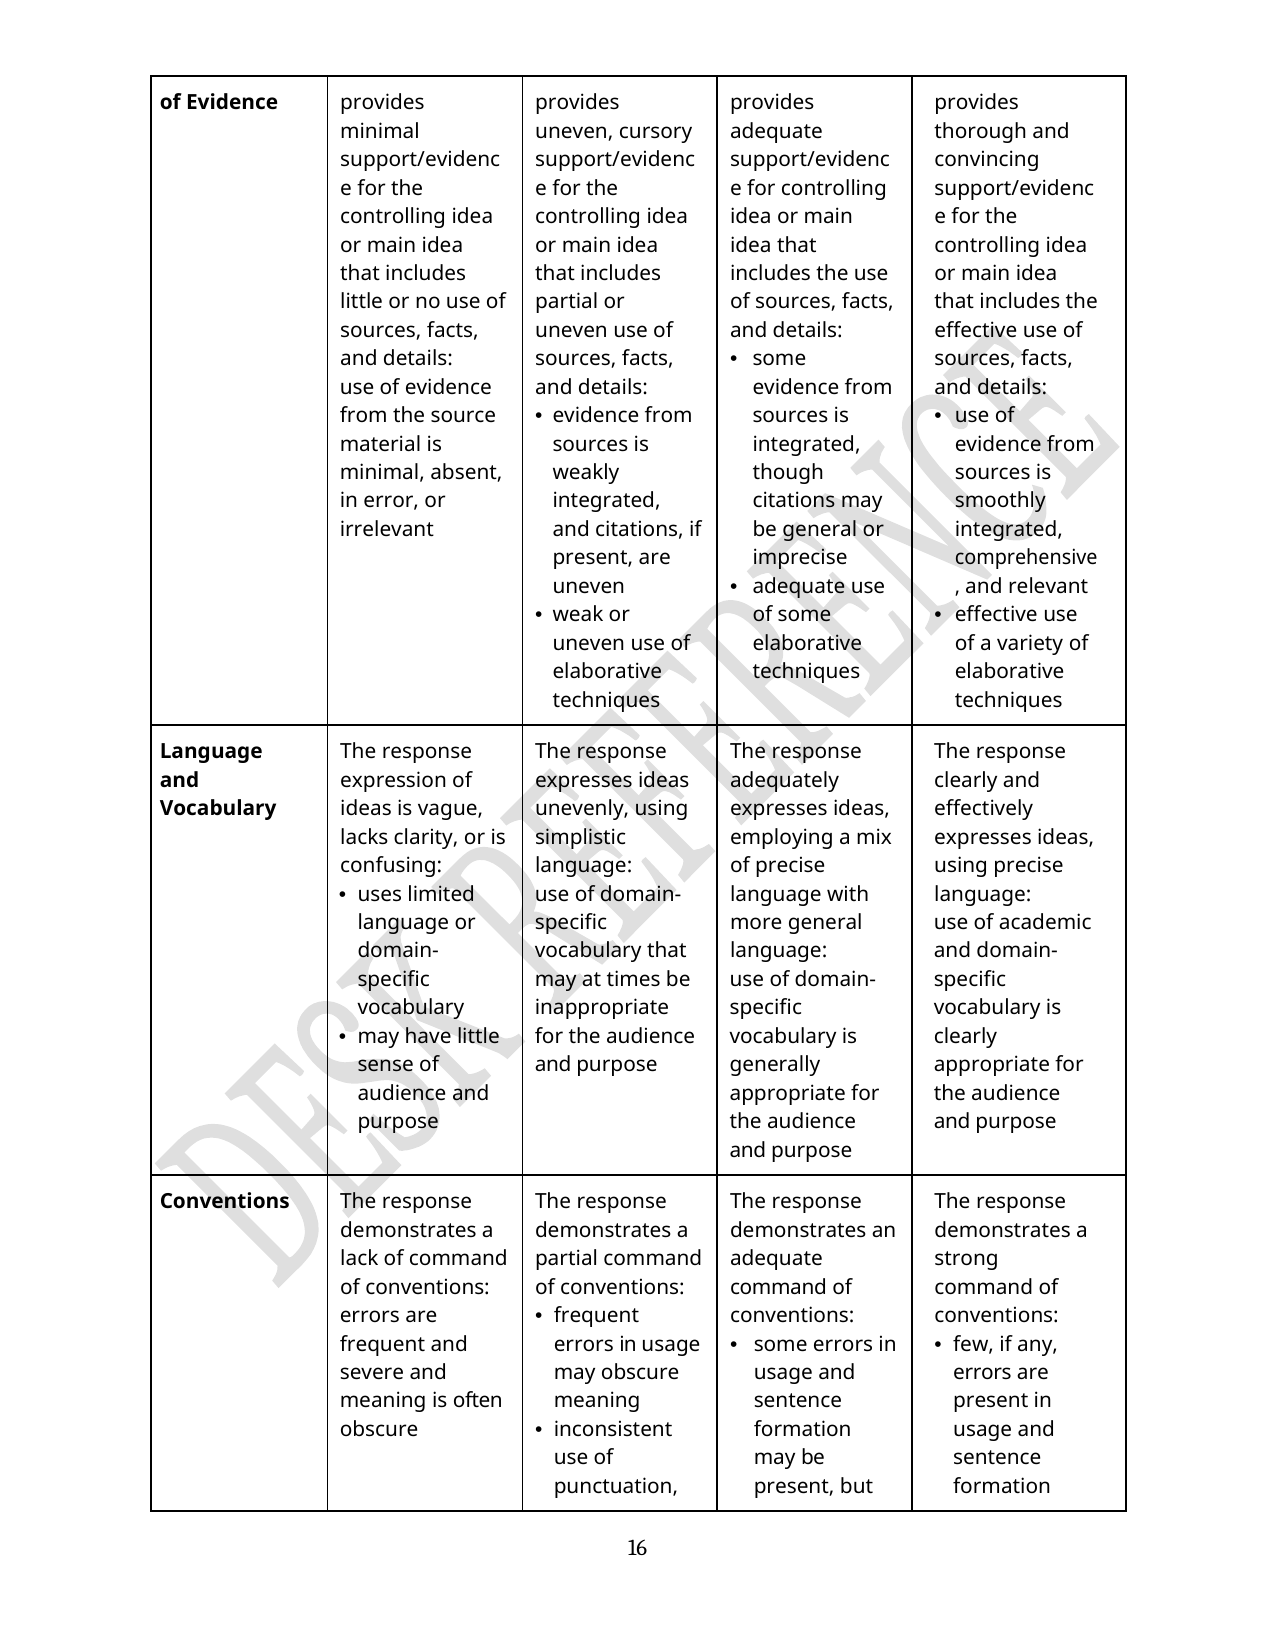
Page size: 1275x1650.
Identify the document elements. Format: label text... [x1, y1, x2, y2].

table_cell Language and Vocabulary [152, 726, 327, 1174]
table_cell Conventions [152, 1176, 327, 1510]
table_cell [328, 77, 522, 724]
table_cell The response clearly and effectively expresses ideas, using precise language: use of academic and domain- specific vocabulary is clearly appropriate for the audience and purpose [913, 726, 1125, 1174]
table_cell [718, 77, 911, 724]
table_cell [523, 1176, 716, 1510]
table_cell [152, 77, 327, 724]
table_cell The response expresses ideas unevenly, using simplistic language: use of domain- specific vocabulary that may at times be inappropriate for the audience and purpose [523, 726, 716, 1174]
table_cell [913, 77, 1125, 724]
table_cell The response adequately expresses ideas, employing a mix of precise language with more general language: use of domain- specific vocabulary is generally appropriate for the audience and purpose [718, 726, 911, 1174]
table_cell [913, 1176, 1125, 1510]
table_cell The response expression of ideas is vague, lacks clarity, or is confusing: uses limited language or domain-specific vocabulary may have little sense of audience and purpose [328, 726, 522, 1174]
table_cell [718, 1176, 911, 1510]
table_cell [328, 1176, 522, 1510]
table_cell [523, 77, 716, 724]
